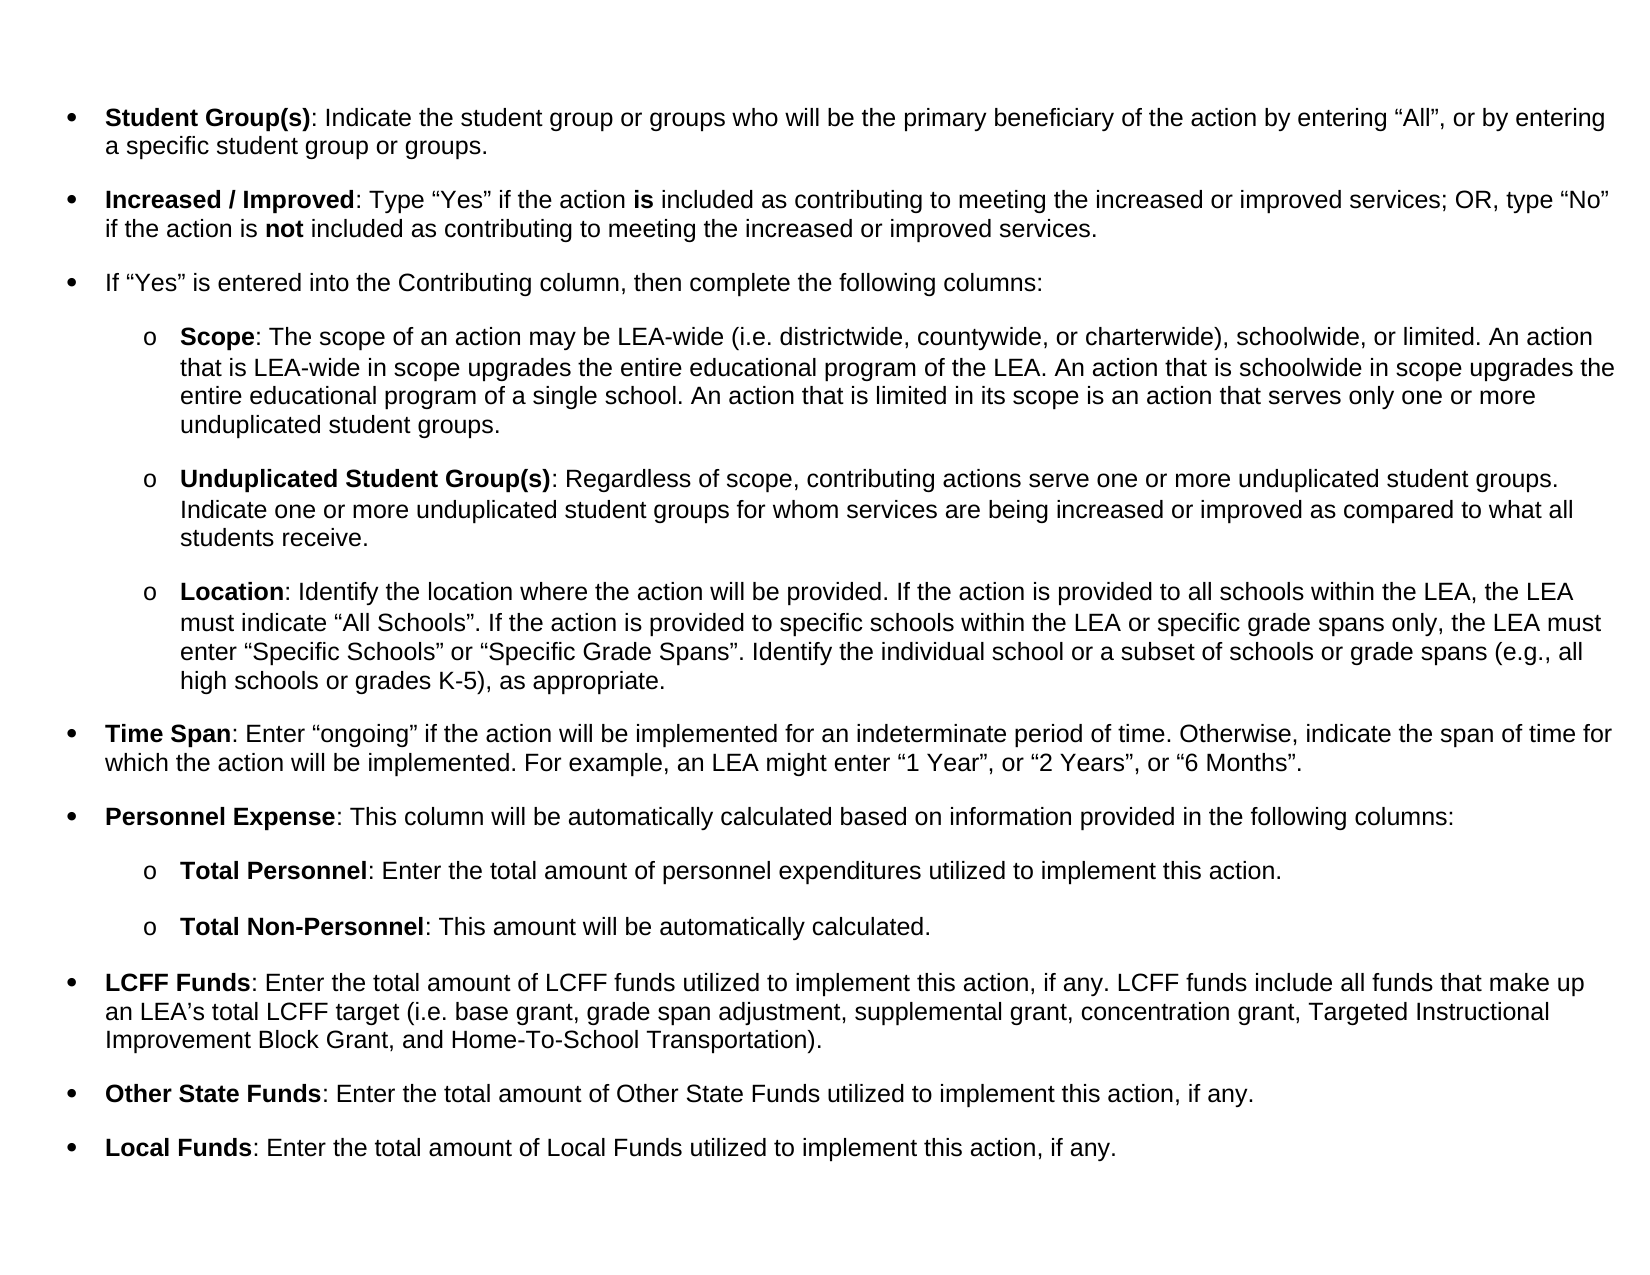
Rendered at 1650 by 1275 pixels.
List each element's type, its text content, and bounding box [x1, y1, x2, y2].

list Personnel Expense: This column will be automatically calculated based on information provided in the following columns: [67, 802, 1620, 831]
list Total Non-Personnel: This amount will be automatically calculated. [142, 912, 1620, 943]
list Scope: The scope of an action may be LEA-wide (i.e. districtwide, countywide, or charterwide), schoolwide, or limited. An action that is LEA-wide in scope upgrades the entire educational program of the LEA. An action that is schoolwide in scope upgrades the entire educational program of a single school. An action that is limited in its scope is an action that serves only one or more unduplicated student groups. [142, 322, 1620, 439]
list Other State Funds: Enter the total amount of Other State Funds utilized to implement this action, if any. [67, 1079, 1620, 1108]
list Unduplicated Student Group(s): Regardless of scope, contributing actions serve one or more unduplicated student groups. Indicate one or more unduplicated student groups for whom services are being increased or improved as compared to what all students receive. [142, 464, 1620, 552]
list If “Yes” is entered into the Contributing column, then complete the following columns: [67, 268, 1620, 297]
list Increased / Improved: Type “Yes” if the action is included as contributing to meeting the increased or improved services; OR, type “No” if the action is not included as contributing to meeting the increased or improved services. [67, 185, 1620, 243]
list Time Span: Enter “ongoing” if the action will be implemented for an indeterminate period of time. Otherwise, indicate the span of time for which the action will be implemented. For example, an LEA might enter “1 Year”, or “2 Years”, or “6 Months”. [67, 719, 1620, 777]
list Total Personnel: Enter the total amount of personnel expenditures utilized to implement this action. [142, 856, 1620, 887]
list Local Funds: Enter the total amount of Local Funds utilized to implement this action, if any. [67, 1133, 1620, 1162]
list LCFF Funds: Enter the total amount of LCFF funds utilized to implement this action, if any. LCFF funds include all funds that make up an LEA’s total LCFF target (i.e. base grant, grade span adjustment, supplemental grant, concentration grant, Targeted Instructional Improvement Block Grant, and Home-To-School Transportation). [67, 968, 1620, 1054]
list Student Group(s): Indicate the student group or groups who will be the primary beneficiary of the action by entering “All”, or by entering a specific student group or groups. [67, 102, 1620, 160]
list Location: Identify the location where the action will be provided. If the action is provided to all schools within the LEA, the LEA must indicate “All Schools”. If the action is provided to specific schools within the LEA or specific grade spans only, the LEA must enter “Specific Schools” or “Specific Grade Spans”. Identify the individual school or a subset of schools or grade spans (e.g., all high schools or grades K-5), as appropriate. [142, 577, 1620, 694]
